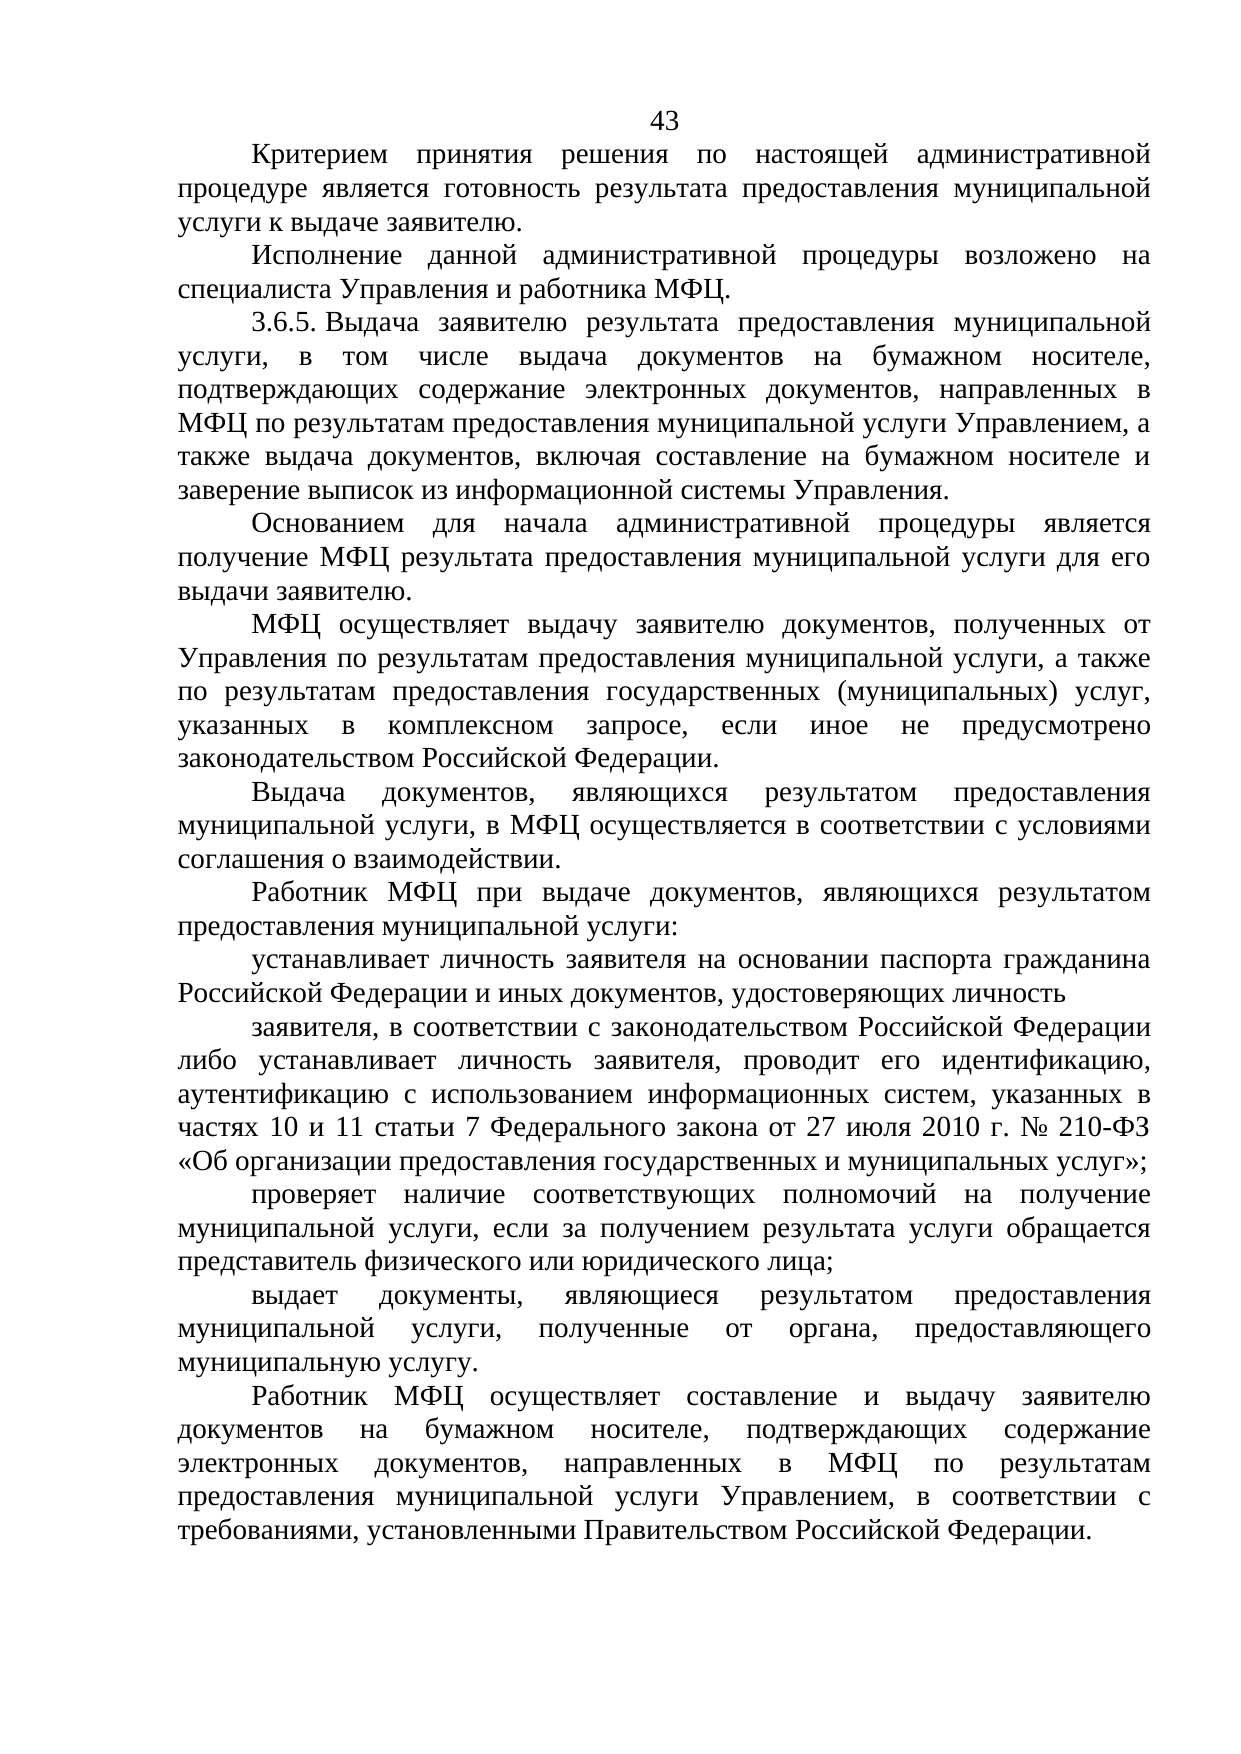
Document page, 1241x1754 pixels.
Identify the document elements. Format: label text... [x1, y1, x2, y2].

text 3.6.5. Выдача заявителю результата предоставления муниципальной услуги, в том числе выдача документов на бумажном носителе, подтверждающих содержание электронных документов, направленных в МФЦ по результатам предоставления муниципальной услуги Управлением, а также выдача документов, включая составление на бумажном носителе и заверение выписок из информационной системы Управления. [177, 304, 1152, 506]
text проверяет наличие соответствующих полномочий на получение муниципальной услуги, если за получением результата услуги обращается представитель физического или юридического лица; [177, 1176, 1152, 1277]
text Исполнение данной административной процедуры возложено на специалиста Управления и работника МФЦ. [177, 237, 1152, 304]
text МФЦ осуществляет выдачу заявителю документов, полученных от Управления по результатам предоставления муниципальной услуги, а также по результатам предоставления государственных (муниципальных) услуг, указанных в комплексном запросе, если иное не предусмотрено законодательством Российской Федерации. [177, 606, 1152, 774]
text Критерием принятия решения по настоящей административной процедуре является готовность результата предоставления муниципальной услуги к выдаче заявителю. [177, 137, 1152, 237]
text Работник МФЦ при выдаче документов, являющихся результатом предоставления муниципальной услуги: [177, 874, 1152, 942]
text Выдача документов, являющихся результатом предоставления муниципальной услуги, в МФЦ осуществляется в соответствии с условиями соглашения о взаимодействии. [177, 774, 1152, 874]
text устанавливает личность заявителя на основании паспорта гражданина Российской Федерации и иных документов, удостоверяющих личность [177, 942, 1152, 1009]
text Основанием для начала административной процедуры является получение МФЦ результата предоставления муниципальной услуги для его выдачи заявителю. [177, 506, 1152, 606]
text заявителя, в соответствии с законодательством Российской Федерации либо устанавливает личность заявителя, проводит его идентификацию, аутентификацию с использованием информационных систем, указанных в частях 10 и 11 статьи 7 Федерального закона от 27 июля 2010 г. № 210-ФЗ «Об организации предоставления государственных и муниципальных услуг»; [177, 1009, 1152, 1176]
text Работник МФЦ осуществляет составление и выдачу заявителю документов на бумажном носителе, подтверждающих содержание электронных документов, направленных в МФЦ по результатам предоставления муниципальной услуги Управлением, в соответствии с требованиями, установленными Правительством Российской Федерации. [177, 1378, 1152, 1545]
text выдает документы, являющиеся результатом предоставления муниципальной услуги, полученные от органа, предоставляющего муниципальную услугу. [177, 1277, 1152, 1378]
